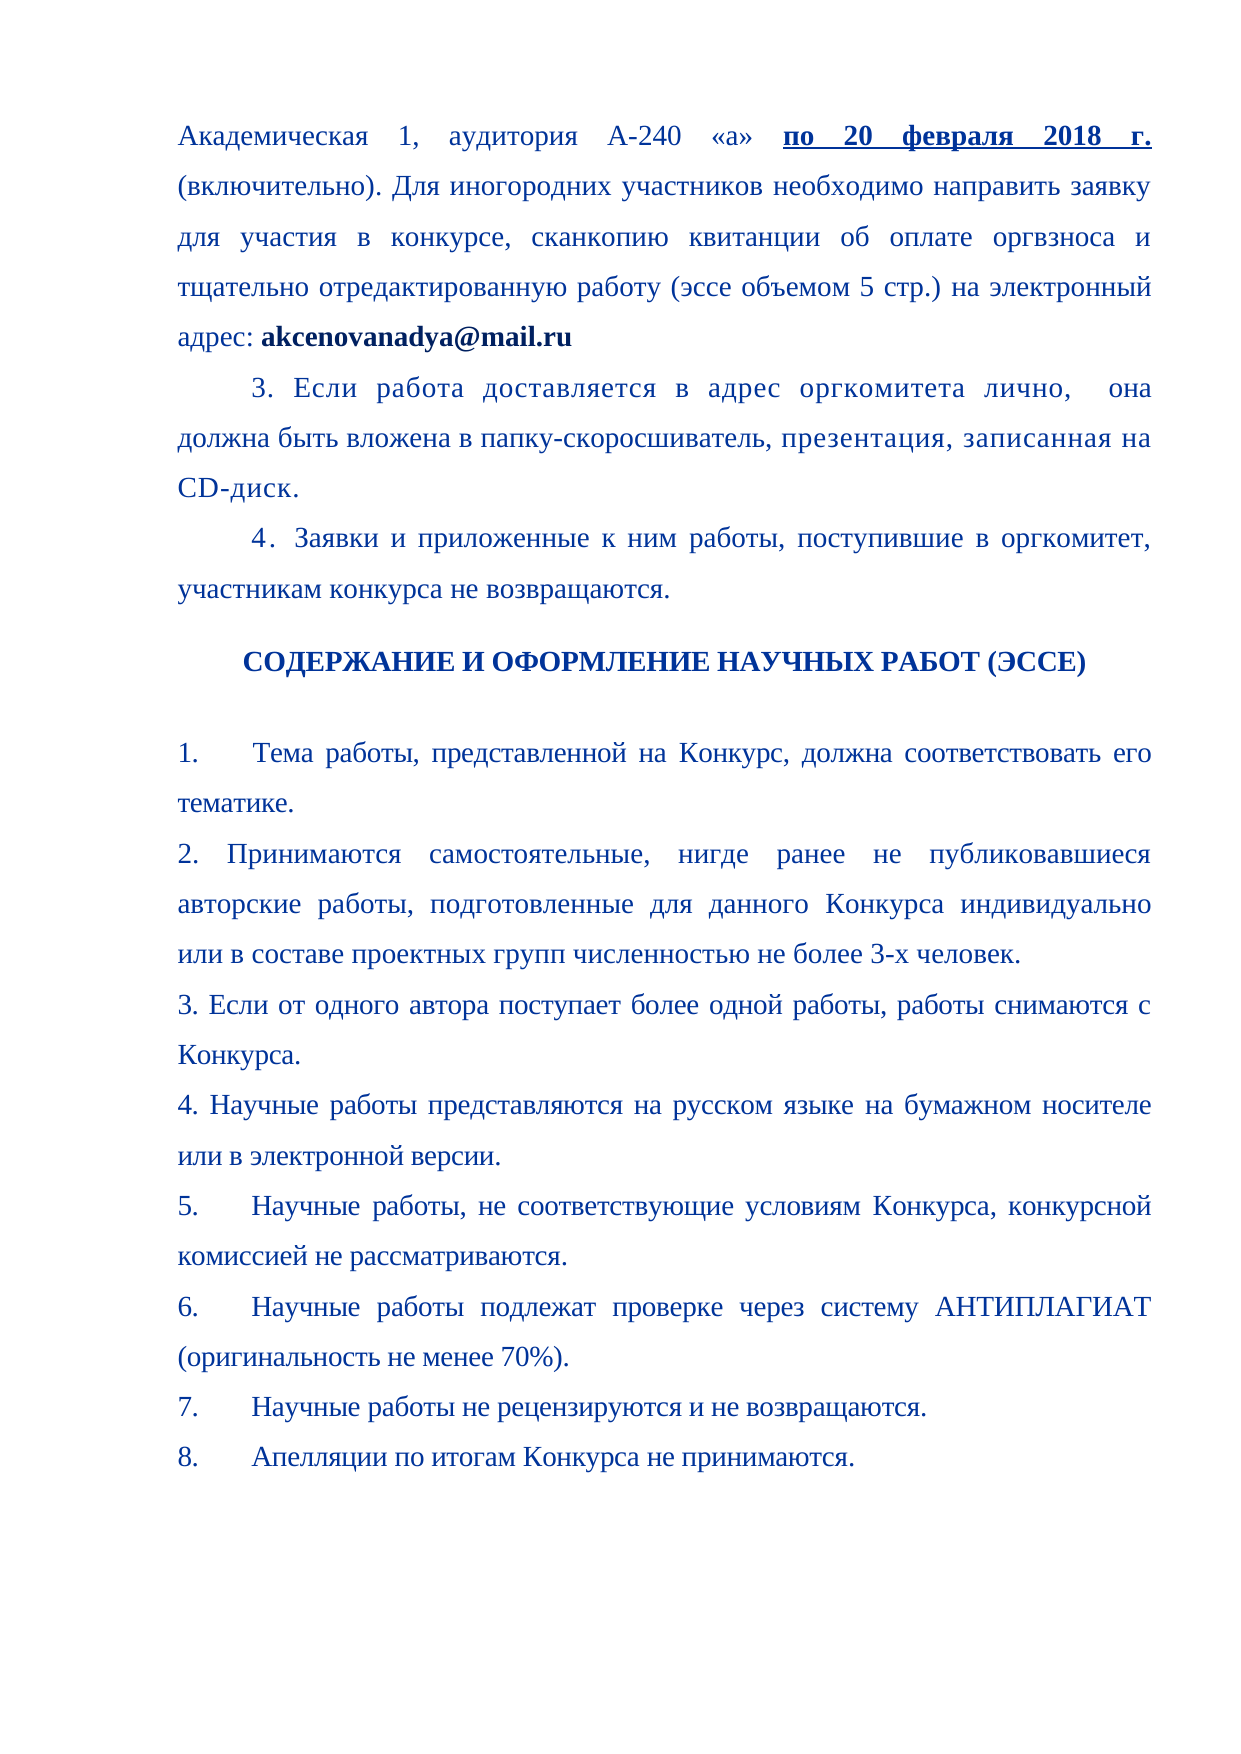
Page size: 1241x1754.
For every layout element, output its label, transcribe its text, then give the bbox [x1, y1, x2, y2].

text 3. Если работа доставляется в адрес оргкомитета лично, она должна быть вложена в папку-скоросшиватель, презентация, записанная на CD-диск. [177, 370, 1152, 504]
list Научные работы, не соответствующие условиям конкурса, конкурсной комиссией не рассматриваются. [177, 1188, 1152, 1272]
list Апелляции по итогам конкурса не принимаются. [177, 1439, 1152, 1473]
text 3. Если от одного автора поступает более одной работы, работы снимаются с конкурса. [177, 987, 1152, 1071]
list Тема работы, представленной на конкурс, должна соответствовать его тематике. [177, 735, 1152, 819]
text 2. Принимаются самостоятельные, нигде ранее не публиковавшиеся авторские работы, подготовленные для данного конкурса индивидуально или в составе проектных групп численностью не более 3-х человек. [177, 836, 1152, 970]
text 4. Научные работы представляются на русском языке на бумажном носителе или в электронной версии. [177, 1087, 1152, 1171]
text 4. Заявки и приложенные к ним работы, поступившие в оргкомитет, участникам конкурса не возвращаются. [177, 521, 1152, 604]
text СОДЕРЖАНИЕ И ОФОРМЛЕНИЕ НАУЧНЫХ РАБОТ (эссе) [177, 646, 1152, 678]
list Научные работы не рецензируются и не возвращаются. [177, 1389, 1152, 1423]
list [177, 118, 1152, 353]
list Научные работы подлежат проверке через систему АНТИПЛАГИАТ (оригинальность не менее 70%). [177, 1289, 1152, 1372]
